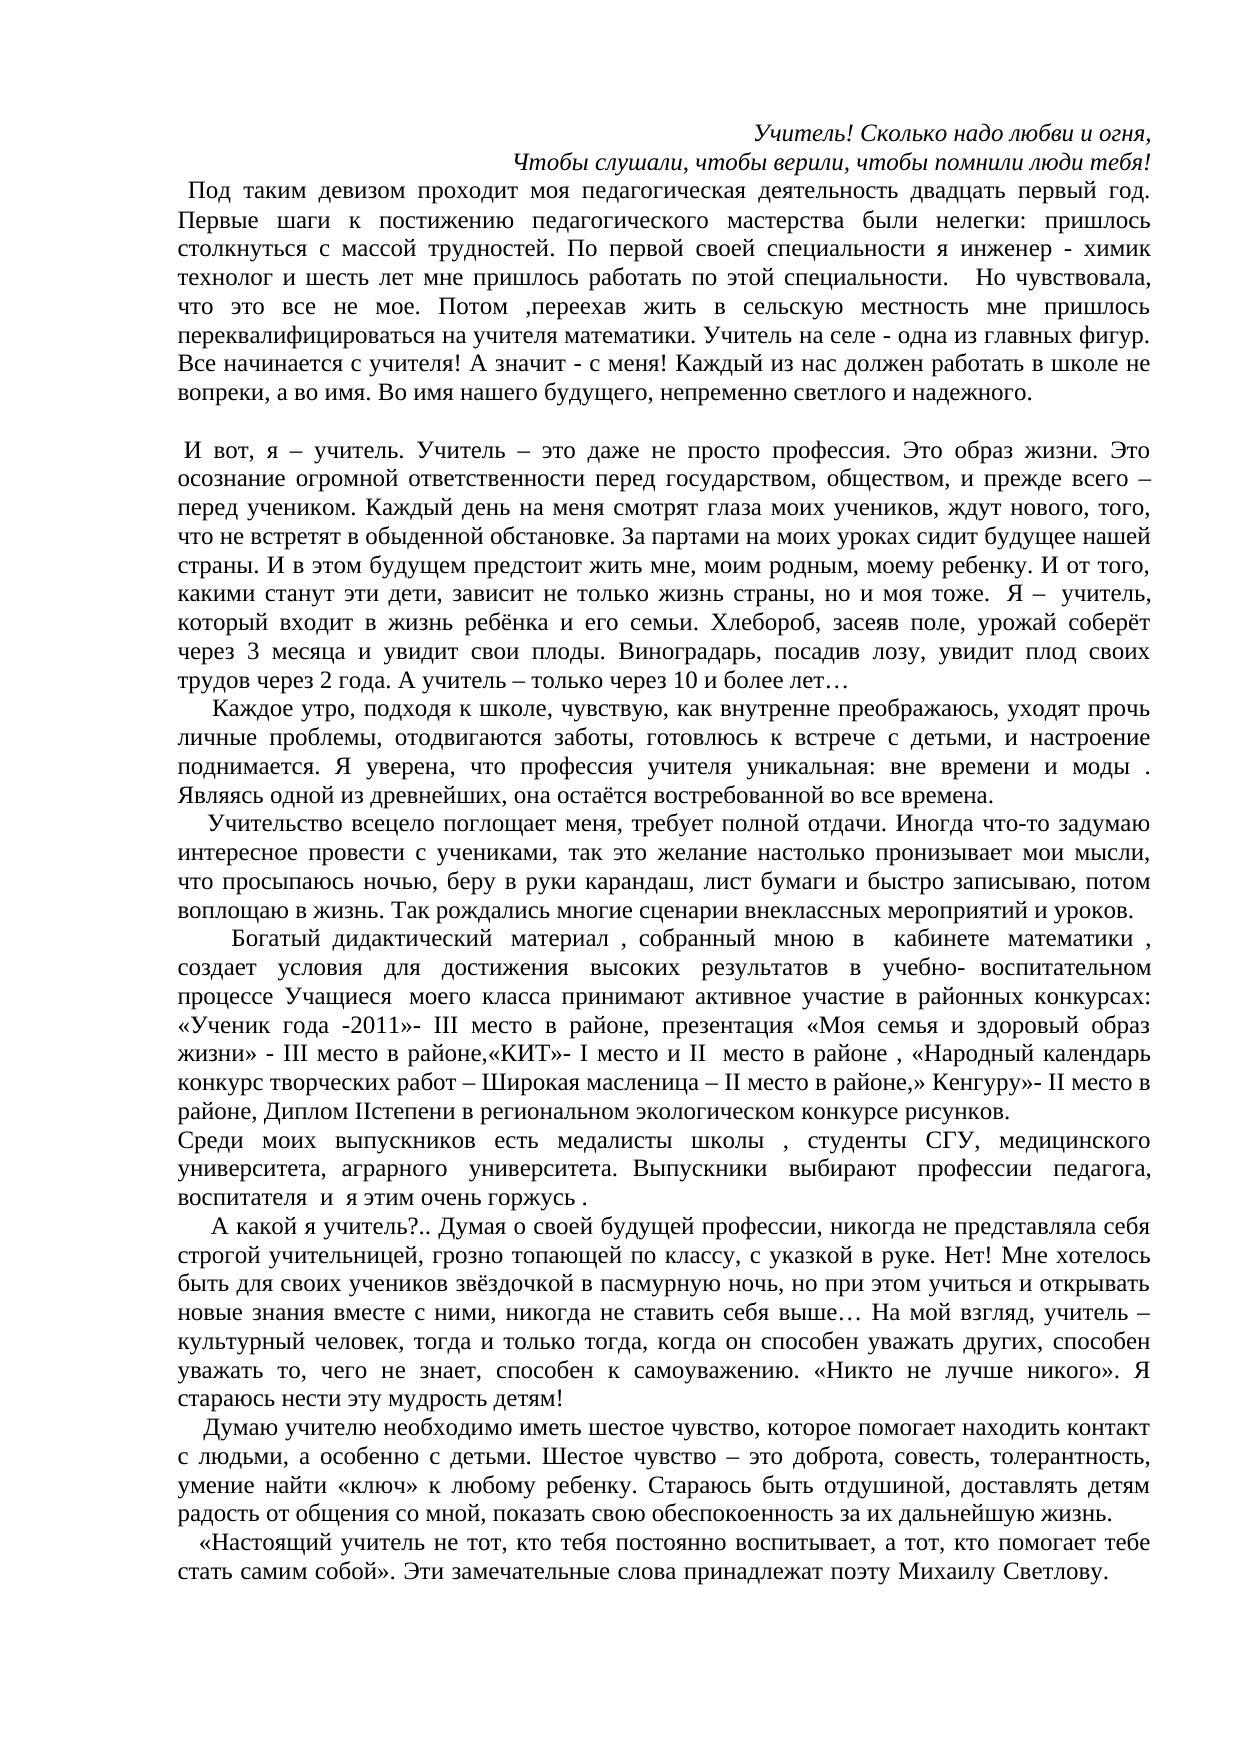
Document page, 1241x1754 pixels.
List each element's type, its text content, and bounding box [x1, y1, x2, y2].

text Каждое утро, подходя к школе, чувствую, как внутренне преображаюсь, уходят прочь личные проблемы, отодвигаются заботы, готовлюсь к встрече с детьми, и настроение поднимается. Я уверена, что профессия учителя уникальная: вне времени и моды . Являясь одной из древнейших, она остаётся востребованной во все времена. [177, 693, 1152, 808]
text Богатый дидактический материал , собранный мною в кабинете математики , создает условия для достижения высоких результатов в учебно- воспитательном процессе Учащиеся моего класса принимают активное участие в районных конкурсах: «Ученик года -2011»- III место в районе, презентация «Моя семья и здоровый образ жизни» - III место в районе,«КИТ»- I место и II место в районе , «Народный календарь конкурс творческих работ – Широкая масленица – II место в районе,» Кенгуру»- II место в районе, Диплом IIстепени в региональном экологическом конкурсе рисунков. Среди моих выпускников есть медалисты школы , студенты СГУ, медицинского университета, аграрного университета. Выпускники выбирают профессии педагога, воспитателя и я этим очень горжусь . [177, 923, 1152, 1211]
text Учитель! Сколько надо любви и огня, [177, 118, 1152, 147]
text А какой я учитель?.. Думая о своей будущей профессии, никогда не представляла себя строгой учительницей, грозно топающей по классу, с указкой в руке. Нет! Мне хотелось быть для своих учеников звёздочкой в пасмурную ночь, но при этом учиться и открывать новые знания вместе с ними, никогда не ставить себя выше… На мой взгляд, учитель – культурный человек, тогда и только тогда, когда он способен уважать других, способен уважать то, чего не знает, способен к самоуважению. «Никто не лучше никого». Я стараюсь нести эту мудрость детям! [177, 1211, 1152, 1412]
text Под таким девизом проходит моя педагогическая деятельность двадцать первый год. Первые шаги к постижению педагогического мастерства были нелегки: пришлось столкнуться с массой трудностей. По первой своей специальности я инженер - химик технолог и шесть лет мне пришлось работать по этой специальности. Но чувствовала, что это все не мое. Потом ,переехав жить в сельскую местность мне пришлось переквалифицироваться на учителя математики. Учитель на селе - одна из главных фигур. Все начинается с учителя! А значит - с меня! Каждый из нас должен работать в школе не вопреки, а во имя. Во имя нашего будущего, непременно светлого и надежного. [177, 176, 1152, 406]
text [177, 1527, 1152, 1585]
text Думаю учителю необходимо иметь шестое чувство, которое помогает находить контакт с людьми, а особенно с детьми. Шестое чувство – это доброта, совесть, толерантность, умение найти «ключ» к любому ребенку. Стараюсь быть отдушиной, доставлять детям радость от общения со мной, показать свою обеспокоенность за их дальнейшую жизнь. [177, 1412, 1152, 1527]
text Учительство всецело поглощает меня, требует полной отдачи. Иногда что-то задумаю интересное провести с учениками, так это желание настолько пронизывает мои мысли, что просыпаюсь ночью, беру в руки карандаш, лист бумаги и быстро записываю, потом воплощаю в жизнь. Так рождались многие сценарии внеклассных мероприятий и уроков. [177, 808, 1152, 923]
text И вот, я – учитель. Учитель – это даже не просто профессия. Это образ жизни. Это осознание огромной ответственности перед государством, обществом, и прежде всего – перед учеником. Каждый день на меня смотрят глаза моих учеников, ждут нового, того, что не встретят в обыденной обстановке. За партами на моих уроках сидит будущее нашей страны. И в этом будущем предстоит жить мне, моим родным, моему ребенку. И от того, какими станут эти дети, зависит не только жизнь страны, но и моя тоже. Я – учитель, который входит в жизнь ребёнка и его семьи. Хлебороб, засеяв поле, урожай соберёт через 3 месяца и увидит свои плоды. Виноградарь, посадив лозу, увидит плод своих трудов через 2 года. А учитель – только через 10 и более лет… [177, 435, 1152, 693]
text Чтобы слушали, чтобы верили, чтобы помнили люди тебя! [177, 147, 1152, 176]
